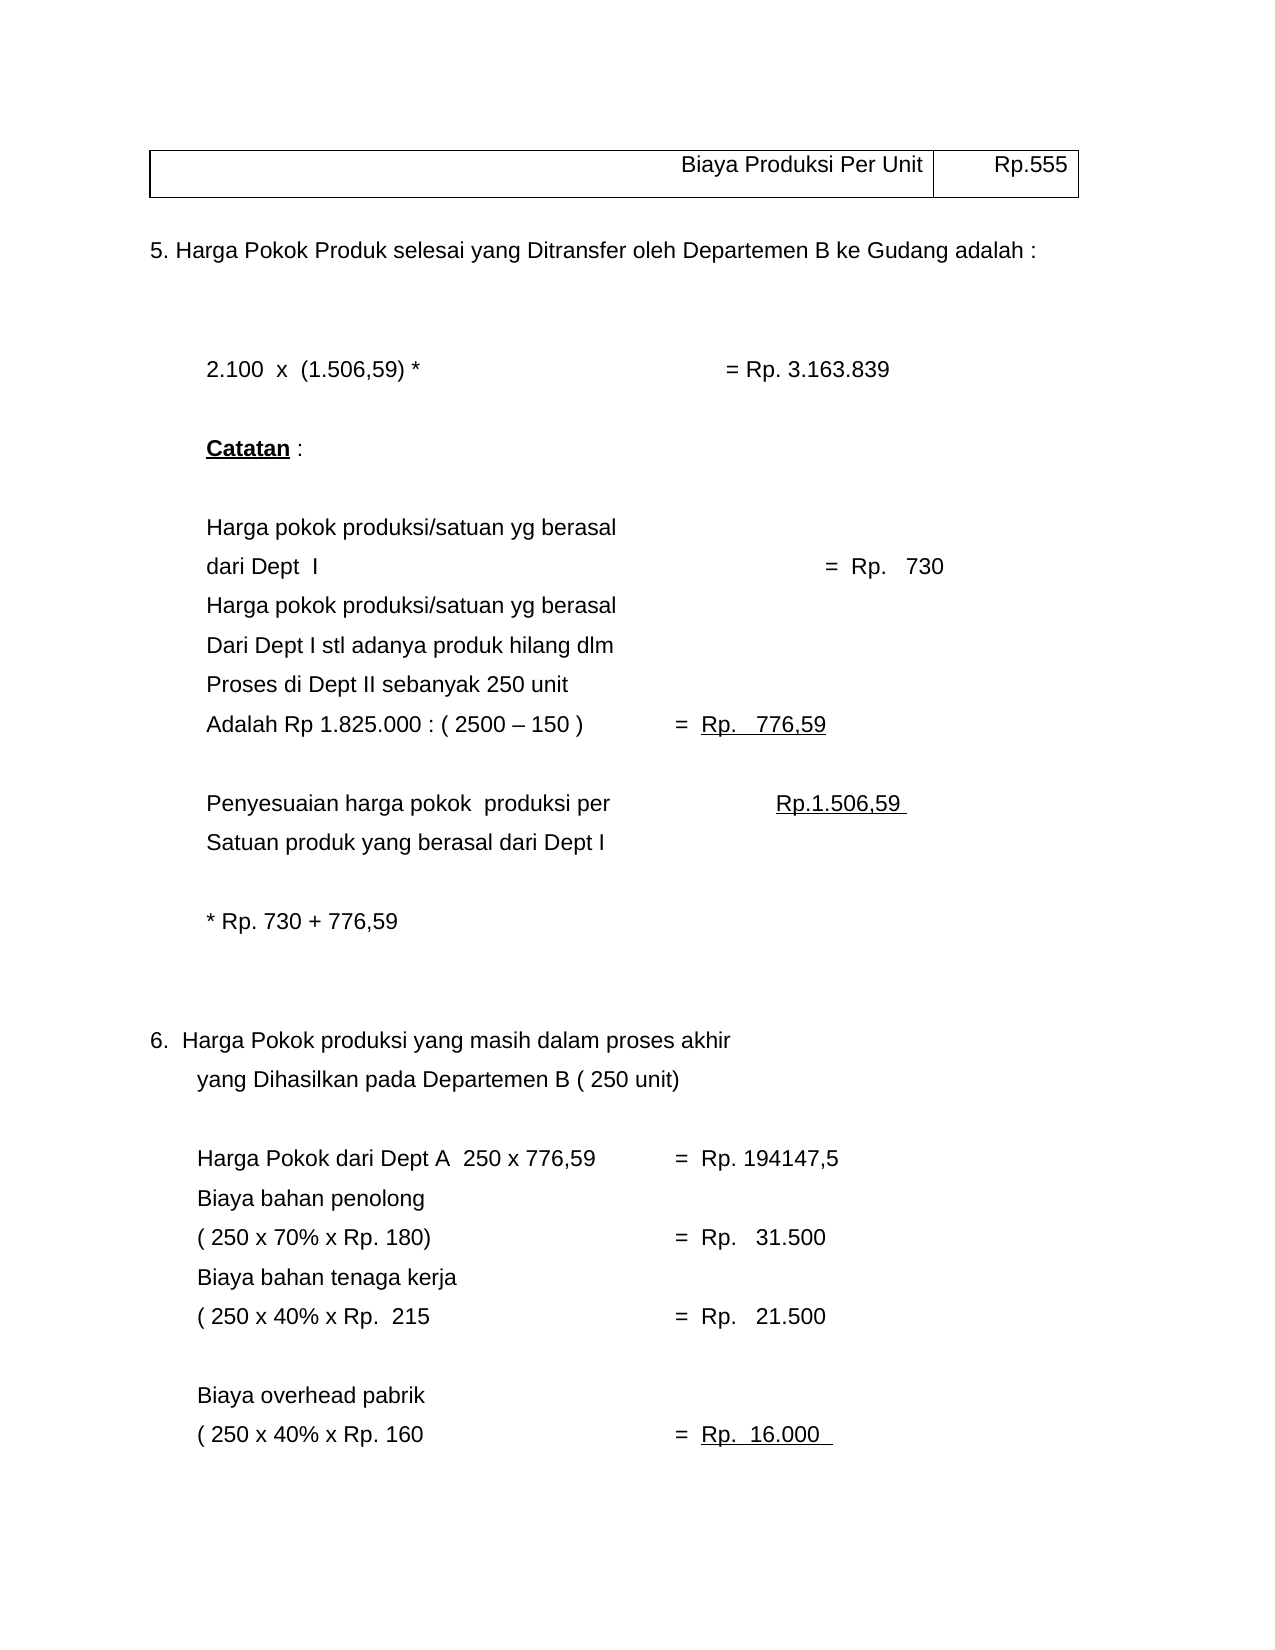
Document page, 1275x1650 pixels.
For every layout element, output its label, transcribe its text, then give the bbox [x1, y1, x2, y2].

text ( 250 x 70% x Rp. 180) = Rp. 31.500 [197, 1224, 1125, 1250]
text 5. Harga Pokok Produk selesai yang Ditransfer oleh Departemen B ke Gudang adalah : [150, 237, 1165, 263]
text Adalah Rp 1.825.000 : ( 2500 – 150 ) = Rp. 776,59 [206, 711, 1125, 737]
text Harga pokok produksi/satuan yg berasal [206, 513, 1125, 540]
text Satuan produk yang berasal dari Dept I [206, 829, 1125, 856]
text yang Dihasilkan pada Departemen B ( 250 unit) [197, 1066, 1125, 1092]
text ( 250 x 40% x Rp. 215 = Rp. 21.500 [197, 1303, 1125, 1329]
text Proses di Dept II sebanyak 250 unit [206, 671, 1125, 698]
text Dari Dept I stl adanya produk hilang dlm [206, 632, 1125, 658]
text Harga pokok produksi/satuan yg berasal [206, 592, 1125, 619]
text Catatan : [206, 434, 1125, 461]
text 6. Harga Pokok produksi yang masih dalam proses akhir [150, 1027, 1125, 1053]
text Biaya bahan tenaga kerja [197, 1263, 1125, 1290]
text Penyesuaian harga pokok produksi per Rp.1.506,59 [206, 790, 1125, 816]
text Harga Pokok dari Dept A 250 x 776,59 = Rp. 194147,5 [197, 1145, 1144, 1171]
text dari Dept I = Rp. 730 [206, 553, 1125, 579]
text ( 250 x 40% x Rp. 160 = Rp. 16.000 [197, 1421, 1125, 1448]
text Biaya overhead pabrik [197, 1382, 1125, 1408]
text 2.100 x (1.506,59) * = Rp. 3.163.839 [206, 356, 1155, 382]
text Biaya bahan penolong [197, 1184, 1125, 1211]
table_cell Rp.555 [934, 151, 1078, 197]
text * Rp. 730 + 776,59 [206, 908, 1125, 934]
table_cell Biaya Produksi Per Unit [151, 151, 933, 197]
